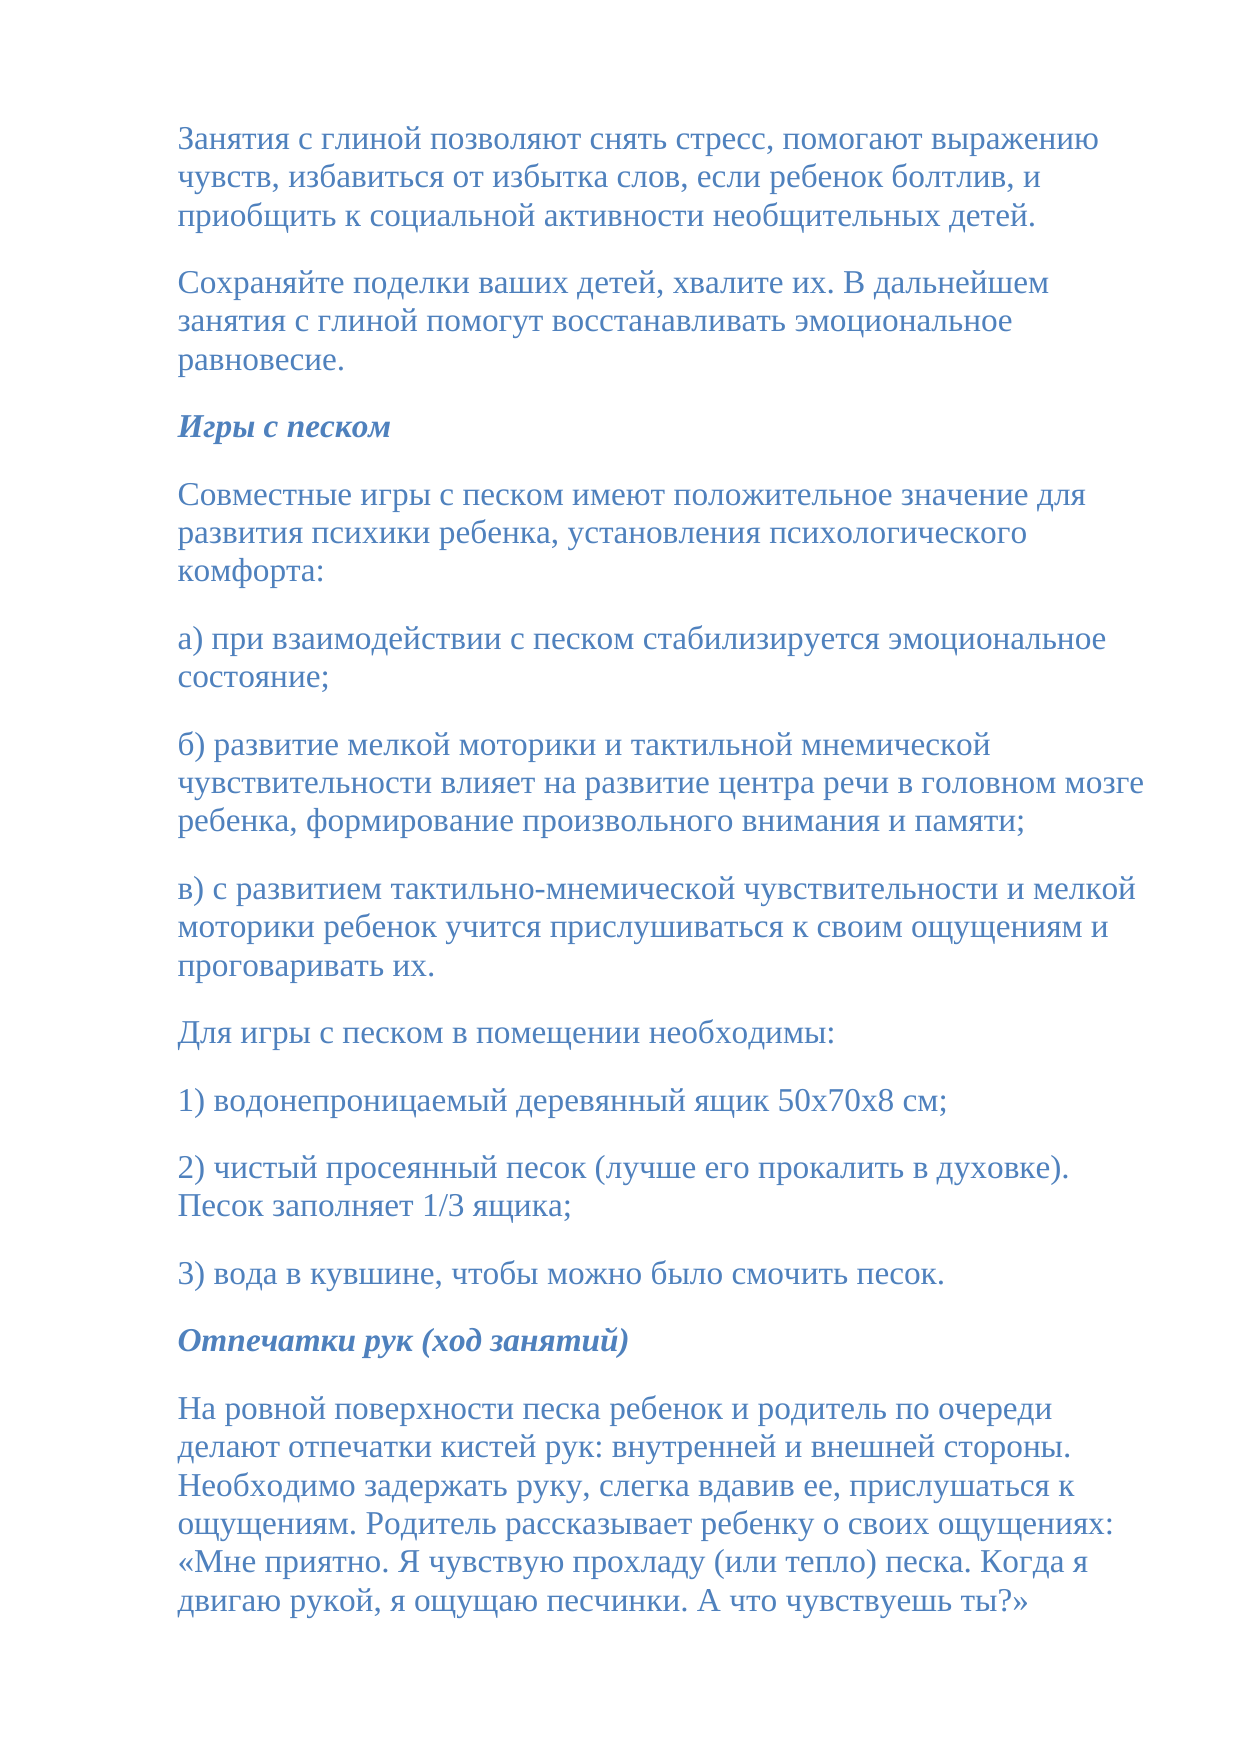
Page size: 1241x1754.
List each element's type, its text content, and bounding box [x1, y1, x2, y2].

text Отпечатки рук (ход занятий) [177, 1321, 1152, 1359]
text Для игры с песком в помещении необходимы: [177, 1012, 1152, 1051]
text 2) чистый просеянный песок (лучше его прокалить в духовке). Песок заполняет 1/3 ящика; [177, 1147, 1152, 1224]
text а) при взаимодействии с песком стабилизируется эмоциональное состояние; [177, 618, 1152, 695]
text Занятия с глиной позволяют снять стресс, помогают выражению чувств, избавиться от избытка слов, если ребенок болтлив, и приобщить к социальной активности необщительных детей. [177, 118, 1152, 233]
text Сохраняйте поделки ваших детей, хвалите их. В дальнейшем занятия с глиной помогут восстанавливать эмоциональное равновесие. [177, 262, 1152, 377]
text Совместные игры с песком имеют положительное значение для развития психики ребенка, установления психологического комфорта: [177, 474, 1152, 589]
text в) с развитием тактильно-мнемической чувствительности и мелкой моторики ребенок учится прислушиваться к своим ощущениям и проговаривать их. [177, 868, 1152, 983]
text б) развитие мелкой моторики и тактильной мнемической чувствительности влияет на развитие центра речи в головном мозге ребенка, формирование произвольного внимания и памяти; [177, 724, 1152, 839]
text 3) вода в кувшине, чтобы можно было смочить песок. [177, 1253, 1152, 1291]
text 1) водонепроницаемый деревянный ящик 50x70x8 см; [177, 1080, 1152, 1118]
text На ровной поверхности песка ребенок и родитель по очереди делают отпечатки кистей рук: внутренней и внешней стороны. Необходимо задержать руку, слегка вдавив ее, прислушаться к ощущениям. Родитель рассказывает ребенку о своих ощущениях: «Мне приятно. Я чувствую прохладу (или тепло) песка. Когда я двигаю рукой, я ощущаю песчинки. А что чувствуешь ты?» [177, 1388, 1152, 1618]
text Игры с песком [177, 406, 1152, 445]
